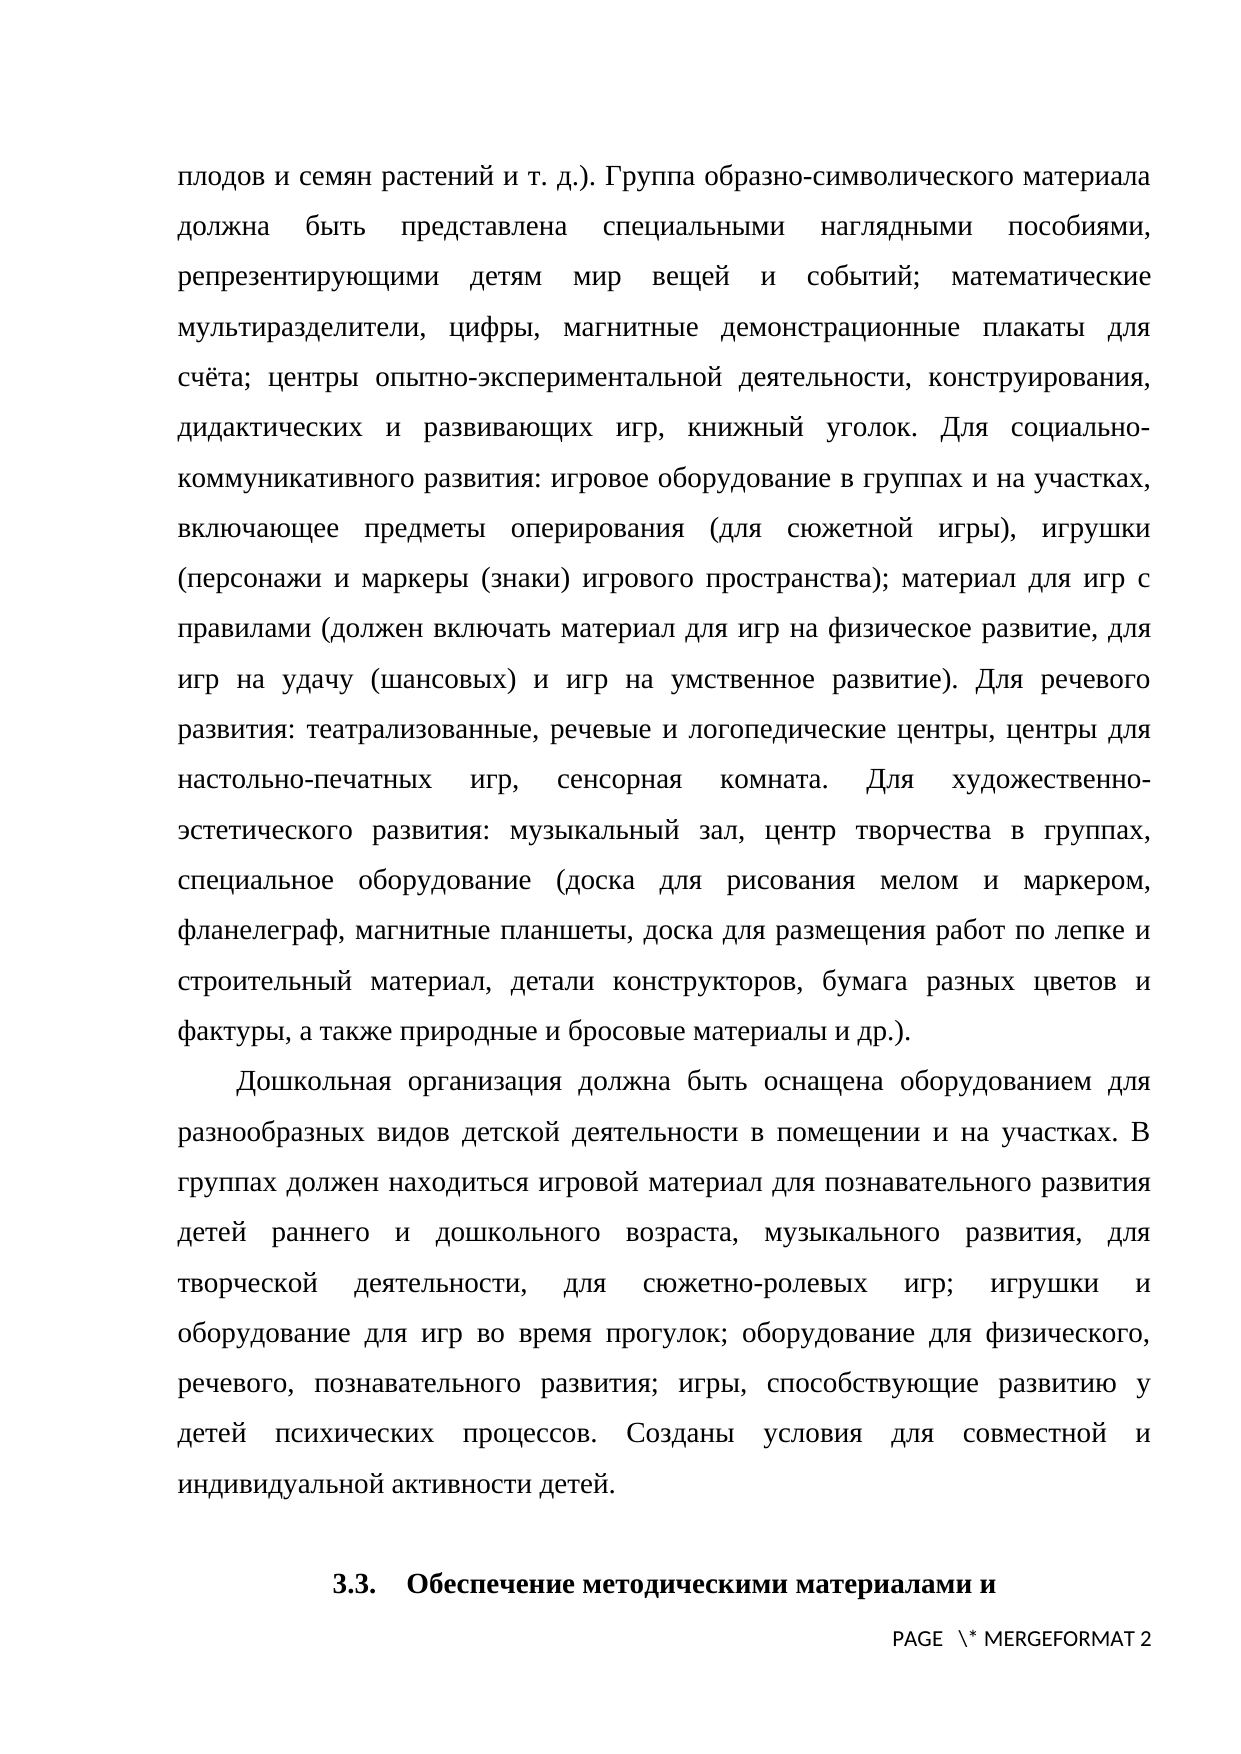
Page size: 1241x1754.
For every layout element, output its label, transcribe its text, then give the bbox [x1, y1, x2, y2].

text 3.3. Обеспечение методическими материалами и [177, 1567, 1152, 1600]
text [177, 158, 1152, 1047]
text Дошкольная организация должна быть оснащена оборудованием для разнообразных видов детской деятельности в помещении и на участках. В группах должен находиться игровой материал для познавательного развития детей раннего и дошкольного возраста, музыкального развития, для творческой деятельности, для сюжетно-ролевых игр; игрушки и оборудование для игр во время прогулок; оборудование для физического, речевого, познавательного развития; игры, способствующие развитию у детей психических процессов. Созданы условия для совместной и индивидуальной активности детей. [177, 1063, 1152, 1499]
